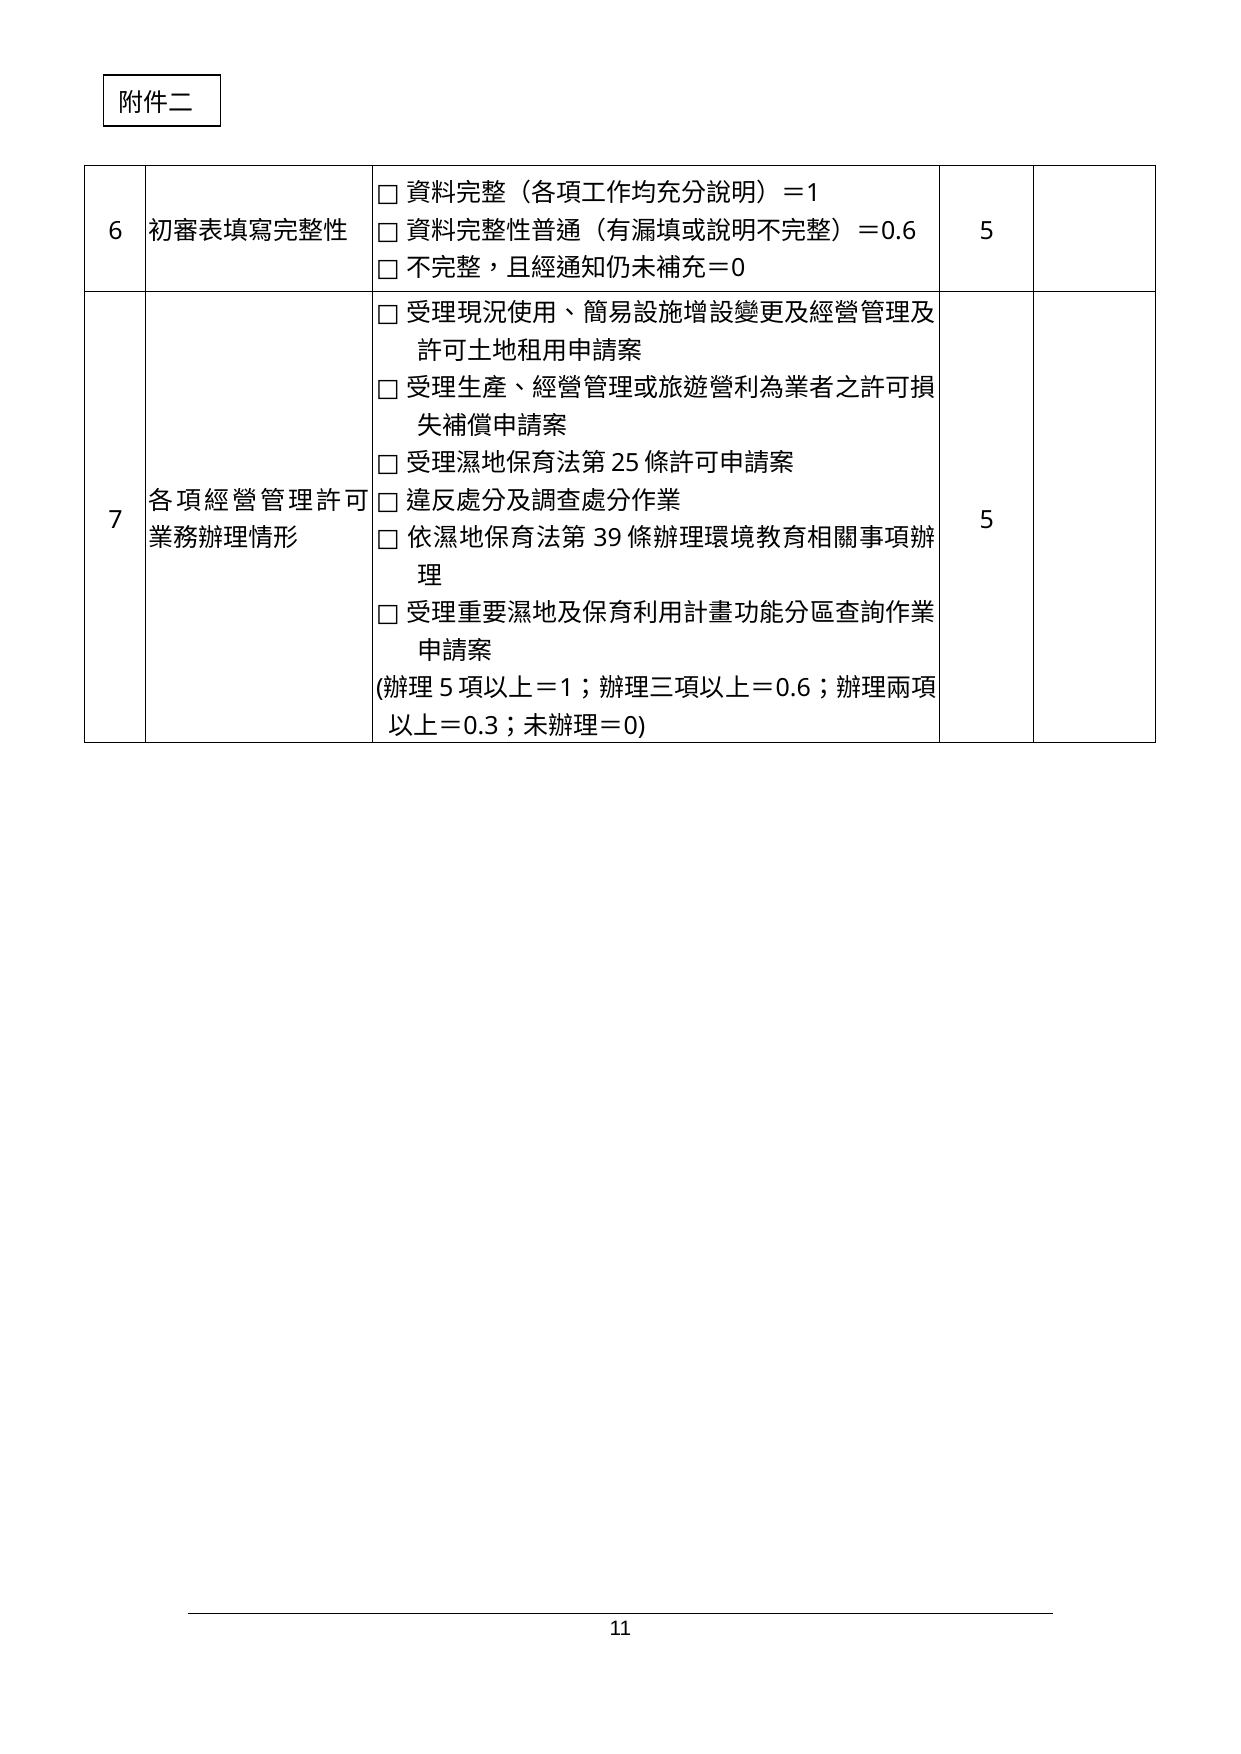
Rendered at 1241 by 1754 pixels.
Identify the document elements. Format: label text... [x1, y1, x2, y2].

table_cell [1034, 166, 1155, 291]
table_cell 各項經營管理許可業務辦理情形 [146, 292, 372, 742]
table_cell 6 [85, 166, 145, 291]
table_cell □ 資料完整（各項工作均充分說明）＝1 □ 資料完整性普通（有漏填或說明不完整）＝0.6 □ 不完整，且經通知仍未補充＝0 [373, 166, 939, 291]
table_cell [1034, 292, 1155, 742]
table_cell 7 [85, 292, 145, 742]
table_cell 5 [940, 166, 1033, 291]
table_cell 5 [940, 292, 1033, 742]
table_cell □ 受理現況使用、簡易設施增設變更及經營管理及許可土地租用申請案 □ 受理生產、經營管理或旅遊營利為業者之許可損失補償申請案 □ 受理濕地保育法第25條許可申請案 □ 違反處分及調查處分作業 □ 依濕地保育法第39條辦理環境教育相關事項辦理 □ 受理重要濕地及保育利用計畫功能分區查詢作業申請案 (辦理5項以上＝1；辦理三項以上＝0.6；辦理兩項以上＝0.3；未辦理＝0) [373, 292, 939, 742]
table_cell 初審表填寫完整性 [146, 166, 372, 291]
